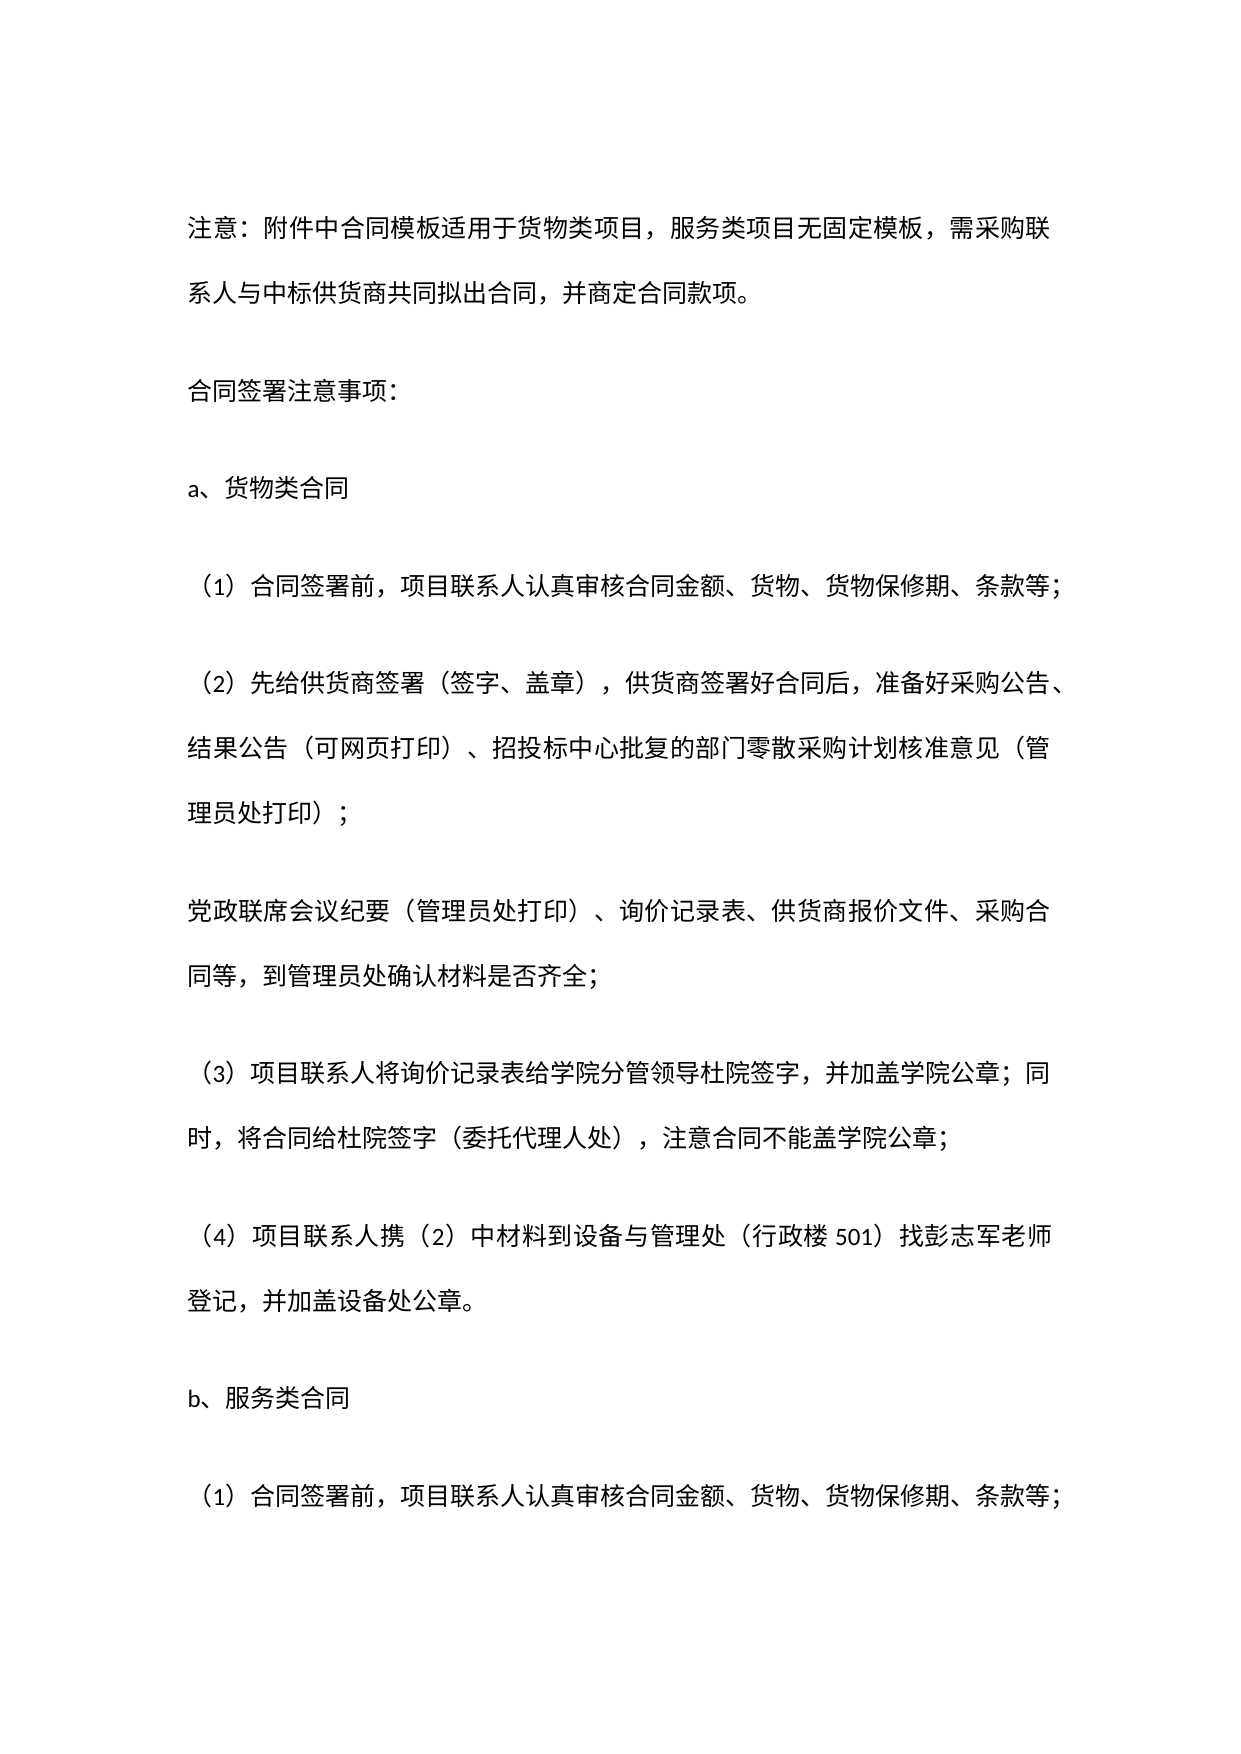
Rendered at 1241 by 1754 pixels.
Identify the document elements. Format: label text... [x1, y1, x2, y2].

text （4）项目联系人携（2）中材料到设备与管理处（行政楼501）找彭志军老师登记，并加盖设备处公章。 [187, 1202, 1053, 1332]
text a、货物类合同 [187, 454, 1053, 519]
text （1）合同签署前，项目联系人认真审核合同金额、货物、货物保修期、条款等； [187, 552, 1053, 617]
text b、服务类合同 [187, 1364, 1053, 1429]
text 党政联席会议纪要（管理员处打印）、询价记录表、供货商报价文件、采购合同等，到管理员处确认材料是否齐全； [187, 877, 1053, 1007]
text （1）合同签署前，项目联系人认真审核合同金额、货物、货物保修期、条款等； [187, 1462, 1053, 1527]
text 合同签署注意事项： [187, 357, 1053, 422]
text （3）项目联系人将询价记录表给学院分管领导杜院签字，并加盖学院公章；同时，将合同给杜院签字（委托代理人处），注意合同不能盖学院公章； [187, 1039, 1053, 1169]
text （2）先给供货商签署（签字、盖章），供货商签署好合同后，准备好采购公告、结果公告（可网页打印）、招投标中心批复的部门零散采购计划核准意见（管理员处打印）； [187, 649, 1053, 844]
text 注意：附件中合同模板适用于货物类项目，服务类项目无固定模板，需采购联系人与中标供货商共同拟出合同，并商定合同款项。 [187, 194, 1053, 324]
